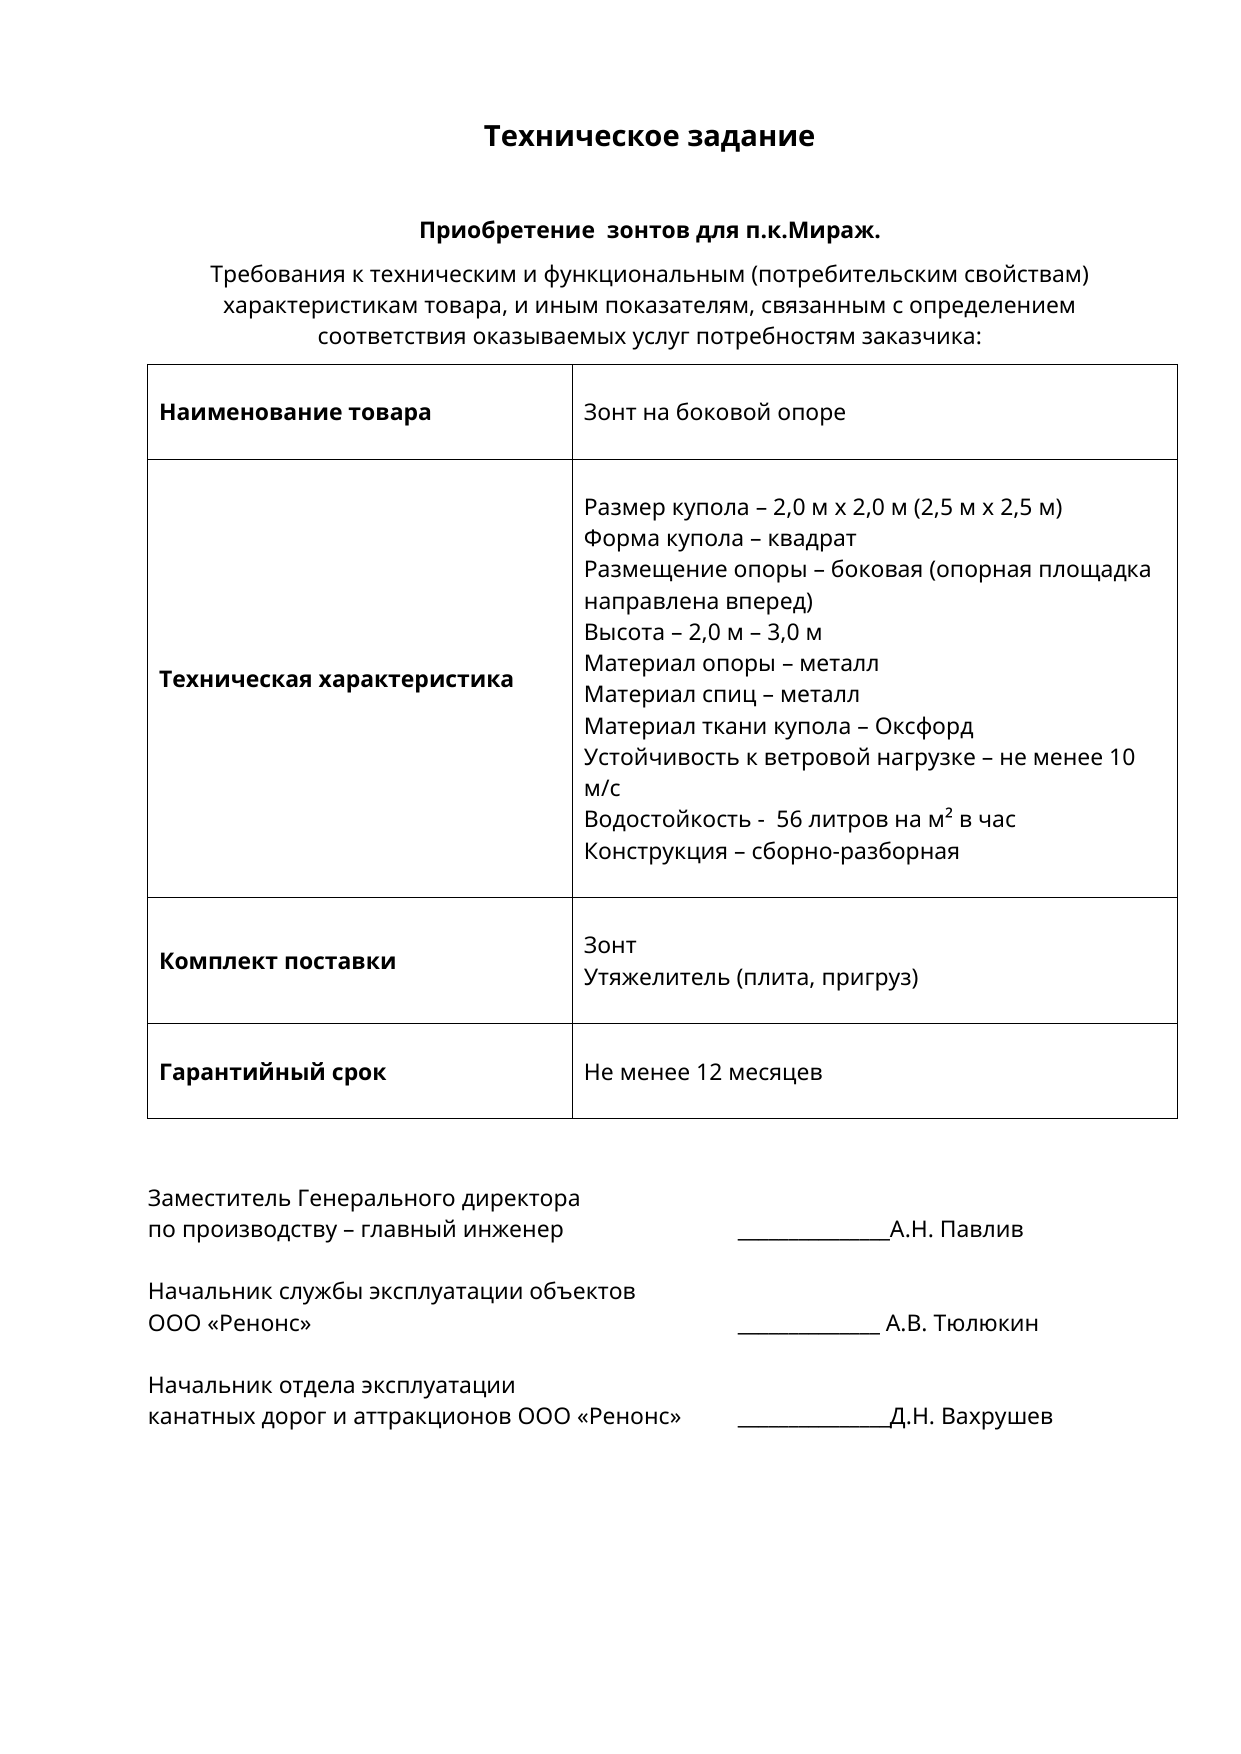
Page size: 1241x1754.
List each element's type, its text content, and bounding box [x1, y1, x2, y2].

text Техническое задание [148, 115, 1152, 155]
table_cell Размер купола – 2,0 м х 2,0 м (2,5 м х 2,5 м) Форма купола – квадрат Размещение опоры – боковая (опорная площадка направлена вперед) Высота – 2,0 м – 3,0 м Материал опоры – металл Материал спиц – металл Материал ткани купола – Оксфорд Устойчивость к ветровой нагрузке – не менее 10 м/с Водостойкость - 56 литров на м² в час Конструкция – сборно-разборная [573, 460, 1177, 897]
text Требования к техническим и функциональным (потребительским свойствам) характеристикам товара, и иным показателям, связанным с определением соответствия оказываемых услуг потребностям заказчика: [148, 257, 1152, 351]
text Приобретение зонтов для п.к.Мираж. [148, 214, 1152, 245]
table_header Наименование товара [148, 365, 572, 458]
text Начальник службы эксплуатации объектов [148, 1275, 1152, 1306]
table_cell Техническая характеристика [148, 460, 572, 897]
text канатных дорог и аттракционов ООО «Ренонс» _______________Д.Н. Вахрушев [148, 1400, 1152, 1431]
text по производству – главный инженер _______________А.Н. Павлив [148, 1213, 1152, 1244]
table_cell Комплект поставки [148, 898, 572, 1023]
text Заместитель Генерального директора [148, 1181, 1152, 1213]
table_cell Гарантийный срок [148, 1024, 572, 1118]
text ООО «Ренонс» ______________ А.В. Тюлюкин [148, 1306, 1152, 1338]
table_cell Не менее 12 месяцев [573, 1024, 1177, 1118]
text Начальник отдела эксплуатации [148, 1369, 1152, 1400]
table_cell Зонт Утяжелитель (плита, пригруз) [573, 898, 1177, 1023]
table_header Зонт на боковой опоре [573, 365, 1177, 458]
